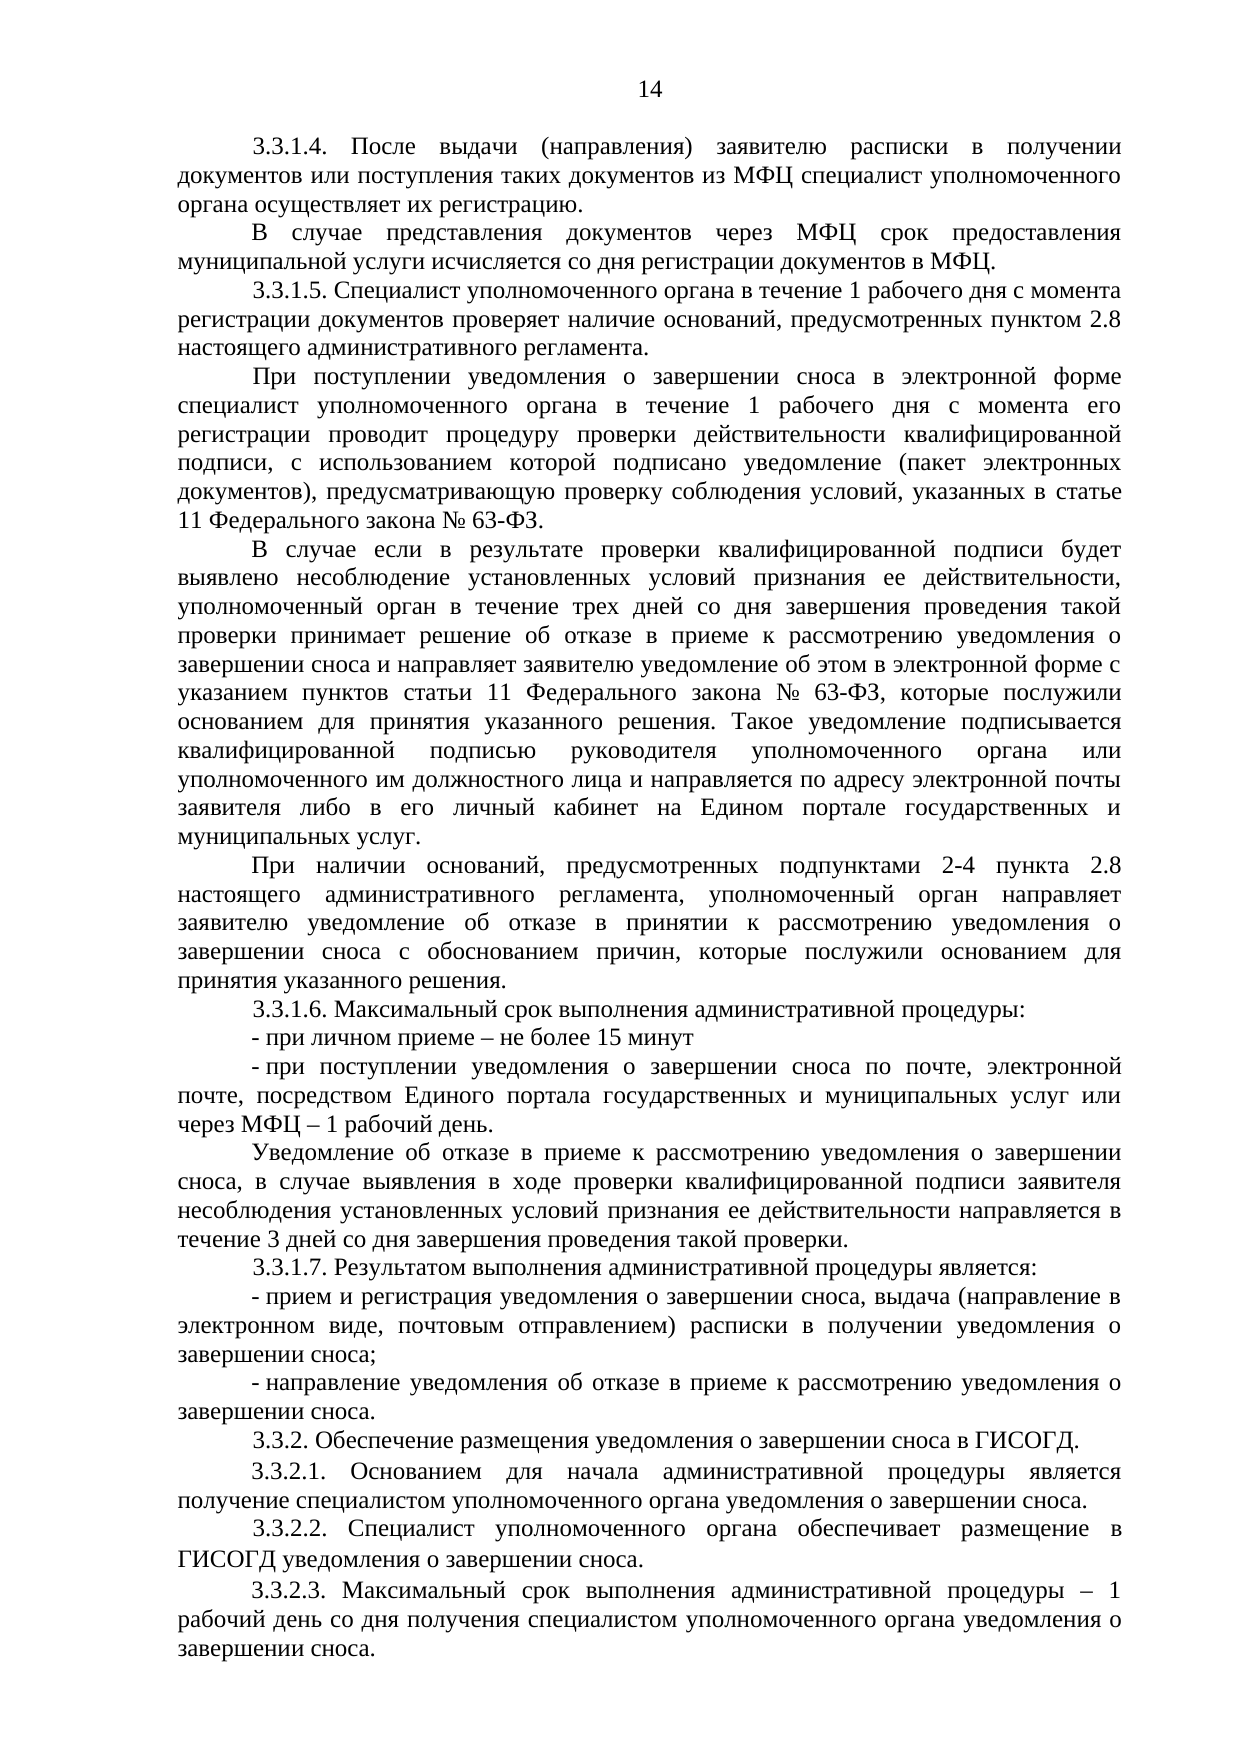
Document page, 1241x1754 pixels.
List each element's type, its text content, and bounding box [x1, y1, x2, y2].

text 3.3.1.7. Результатом выполнения административной процедуры является: [177, 1252, 1122, 1281]
text - прием и регистрация уведомления о завершении сноса, выдача (направление в электронном виде, почтовым отправлением) расписки в получении уведомления о завершении сноса; [177, 1281, 1122, 1367]
text - при личном приеме – не более 15 минут [177, 1022, 1122, 1051]
text При поступлении уведомления о завершении сноса в электронной форме специалист уполномоченного органа в течение 1 рабочего дня с момента его регистрации проводит процедуру проверки действительности квалифицированной подписи, с использованием которой подписано уведомление (пакет электронных документов), предусматривающую проверку соблюдения условий, указанных в статье 11 Федерального закона № 63-ФЗ. [177, 361, 1122, 534]
text В случае если в результате проверки квалифицированной подписи будет выявлено несоблюдение установленных условий признания ее действительности, уполномоченный орган в течение трех дней со дня завершения проведения такой проверки принимает решение об отказе в приеме к рассмотрению уведомления о завершении сноса и направляет заявителю уведомление об этом в электронной форме с указанием пунктов статьи 11 Федерального закона № 63-ФЗ, которые послужили основанием для принятия указанного решения. Такое уведомление подписывается квалифицированной подписью руководителя уполномоченного органа или уполномоченного им должностного лица и направляется по адресу электронной почты заявителя либо в его личный кабинет на Едином портале государственных и муниципальных услуг. [177, 534, 1122, 850]
text 3.3.2.3. Максимальный срок выполнения административной процедуры – 1 рабочий день со дня получения специалистом уполномоченного органа уведомления о завершении сноса. [177, 1576, 1122, 1662]
text - при поступлении уведомления о завершении сноса по почте, электронной почте, посредством Единого портала государственных и муниципальных услуг или через МФЦ – 1 рабочий день. [177, 1051, 1122, 1137]
text В случае представления документов через МФЦ срок предоставления муниципальной услуги исчисляется со дня регистрации документов в МФЦ. [177, 217, 1122, 275]
text 3.3.1.4. После выдачи (направления) заявителю расписки в получении документов или поступления таких документов из МФЦ специалист уполномоченного органа осуществляет их регистрацию. [177, 131, 1122, 217]
text 3.3.1.6. Максимальный срок выполнения административной процедуры: [177, 994, 1122, 1022]
text При наличии оснований, предусмотренных подпунктами 2-4 пункта 2.8 настоящего административного регламента, уполномоченный орган направляет заявителю уведомление об отказе в принятии к рассмотрению уведомления о завершении сноса с обоснованием причин, которые послужили основанием для принятия указанного решения. [177, 850, 1122, 994]
text 3.3.1.5. Специалист уполномоченного органа в течение 1 рабочего дня с момента регистрации документов проверяет наличие оснований, предусмотренных пунктом 2.8 настоящего административного регламента. [177, 275, 1122, 361]
text 3.3.2.2. Специалист уполномоченного органа обеспечивает размещение в ГИСОГД уведомления о завершении сноса. [177, 1513, 1122, 1573]
text - направление уведомления об отказе в приеме к рассмотрению уведомления о завершении сноса. [177, 1367, 1122, 1425]
text 3.3.2. Обеспечение размещения уведомления о завершении сноса в ГИСОГД. [177, 1425, 1122, 1454]
text Уведомление об отказе в приеме к рассмотрению уведомления о завершении сноса, в случае выявления в ходе проверки квалифицированной подписи заявителя несоблюдения установленных условий признания ее действительности направляется в течение 3 дней со дня завершения проведения такой проверки. [177, 1137, 1122, 1252]
text 3.3.2.1. Основанием для начала административной процедуры является получение специалистом уполномоченного органа уведомления о завершении сноса. [177, 1456, 1122, 1513]
